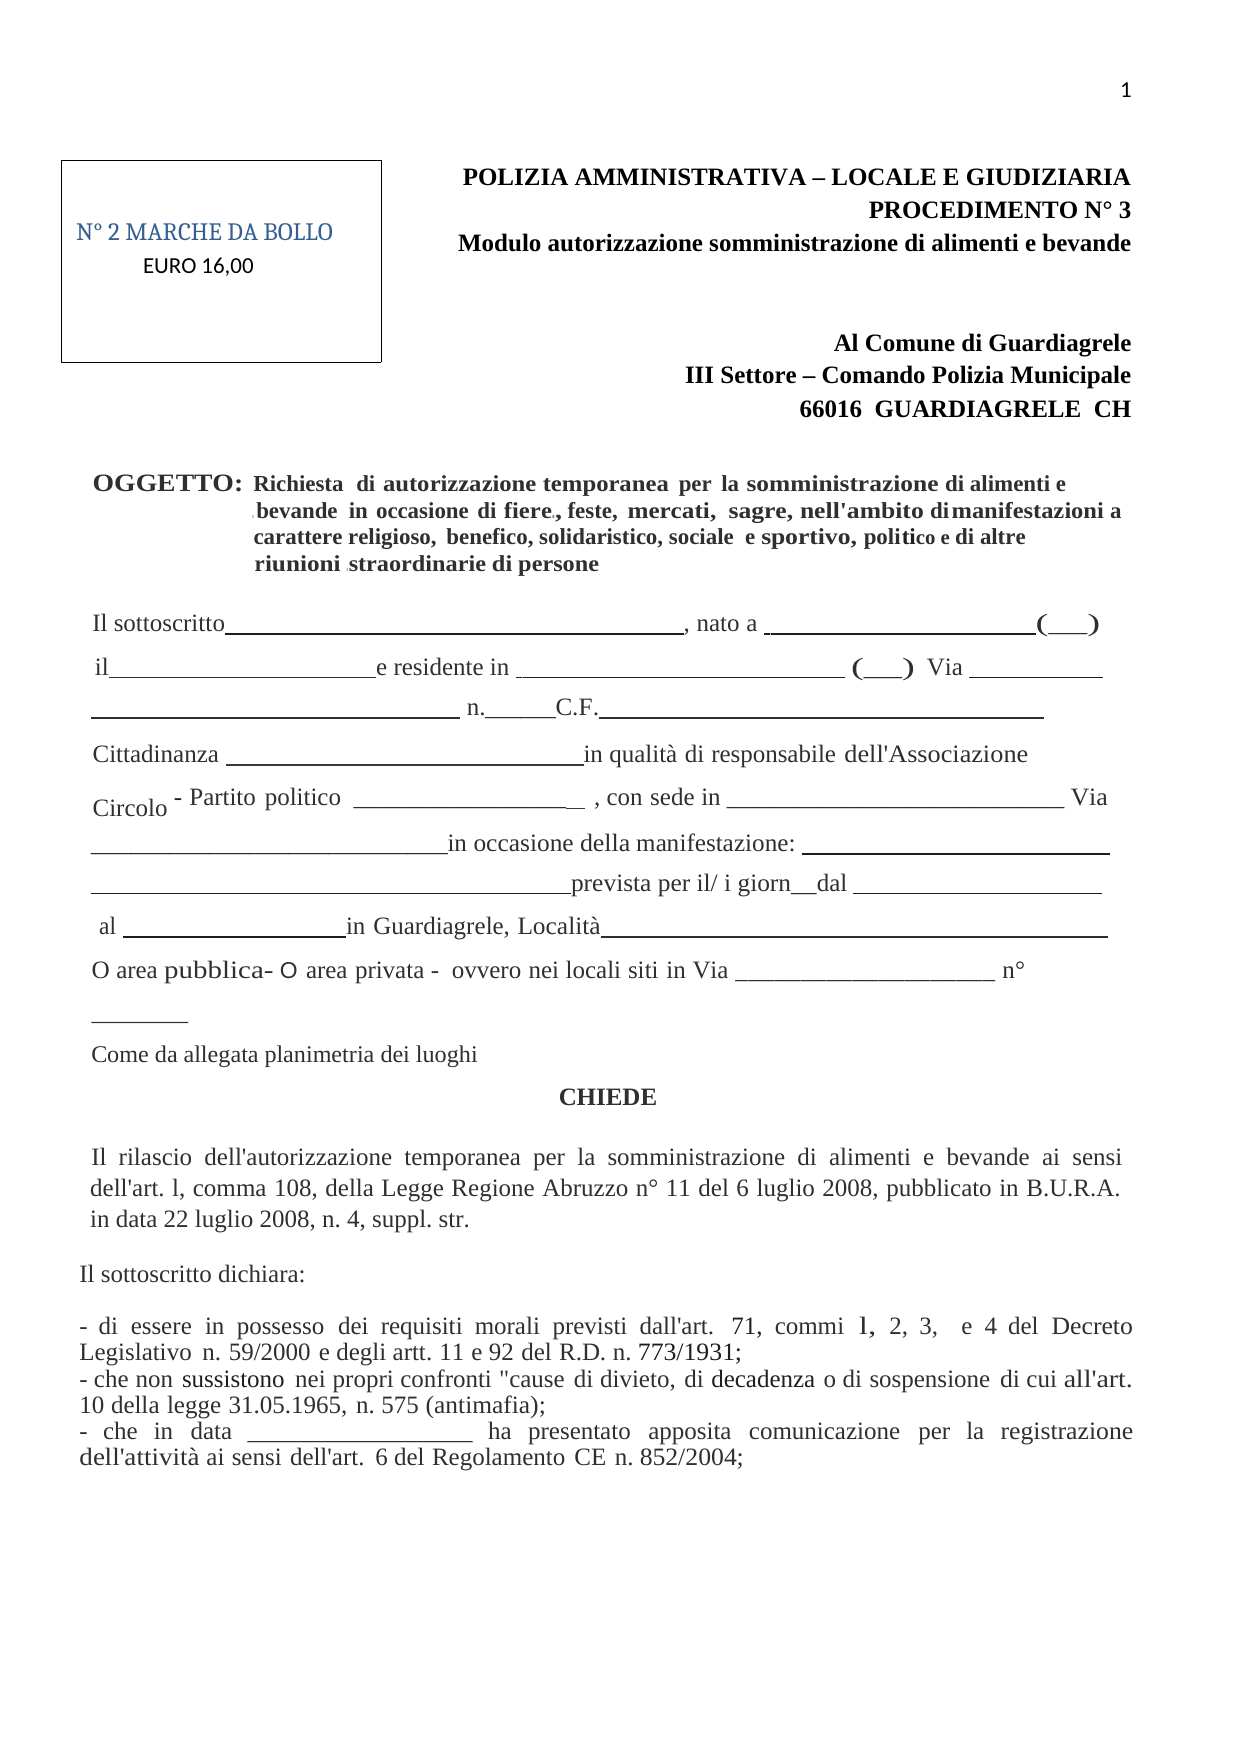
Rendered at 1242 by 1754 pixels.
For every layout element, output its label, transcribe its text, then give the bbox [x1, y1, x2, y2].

text il e residente in (__) Via [79, 652, 1118, 681]
text Il sottoscritto dichiara: [79, 1262, 1133, 1288]
text - che in data __________________ ha presentato apposita comunicazione per la registrazione dell'attività ai sensi dell'art. 6 del Regolamento CE n. 852/2004; [79, 1418, 1133, 1471]
text Circolo - Partito politico _________________ [92, 782, 586, 822]
text Cittadinanza in qualità di responsabile dell'Associazione [92, 739, 1133, 767]
text CHIEDE [535, 1082, 681, 1110]
text al in Guardiagrele, Località O area pubblica- O area privata - ovvero nei locali siti in Via ____________________ n° ________ [91, 911, 1127, 1026]
text Il rilascio dell'autorizzazione temporanea per la somministrazione di alimenti e bevande ai sensi dell'art. l, comma 108, della Legge Regione Abruzzo n° 11 del 6 luglio 2008, pubblicato in B.U.R.A. in data 22 luglio 2008, n. 4, suppl. str. [90, 1142, 1123, 1233]
text 66016 GUARDIAGRELE CH [79, 394, 1131, 422]
text prevista per il/ i giorn__dal [91, 868, 1127, 896]
text , con sede in ___________________________ Via [594, 783, 1133, 823]
text Al Comune di Guardiagrele [382, 328, 1131, 356]
text PROCEDIMENTO N° 3 [382, 196, 1131, 224]
text _________in occasione della manifestazione: [91, 828, 1133, 857]
text riunioni .straordinarie di persone [92, 550, 1124, 576]
text III Settore – Comando Polizia Municipale [79, 361, 1131, 389]
text Come da allegata planimetria dei luoghi [91, 1040, 1127, 1067]
text Il sottoscritto , nato a (__) [92, 608, 1133, 637]
text n.__C.F. [91, 692, 1133, 721]
text - che non sussistono nei propri confronti "cause di divieto, di decadenza o di sospensione di cui all'art. 10 della legge 31.05.1965, n. 575 (antimafia); [79, 1366, 1133, 1418]
text POLIZIA AMMINISTRATIVA – LOCALE E GIUDIZIARIA [382, 162, 1131, 191]
text Modulo autorizzazione somministrazione di alimenti e bevande [382, 228, 1131, 257]
text - di essere in possesso dei requisiti morali previsti dall'art. 71, commi l, 2, 3, e 4 del Decreto Legislativo n. 59/2000 e degli artt. 11 e 92 del R.D. n. 773/1931; [79, 1314, 1133, 1366]
text carattere religioso, benefico, solidaristico, sociale e sportivo, politico e di altre [92, 523, 1124, 550]
text OGGETTO: Richiesta di autorizzazione temporanea per la somministrazione di alimenti e [92, 468, 1124, 497]
text . bevande in occasione di fiere., feste, mercati, sagre, nell'ambito di manifestazioni a [92, 497, 1124, 523]
